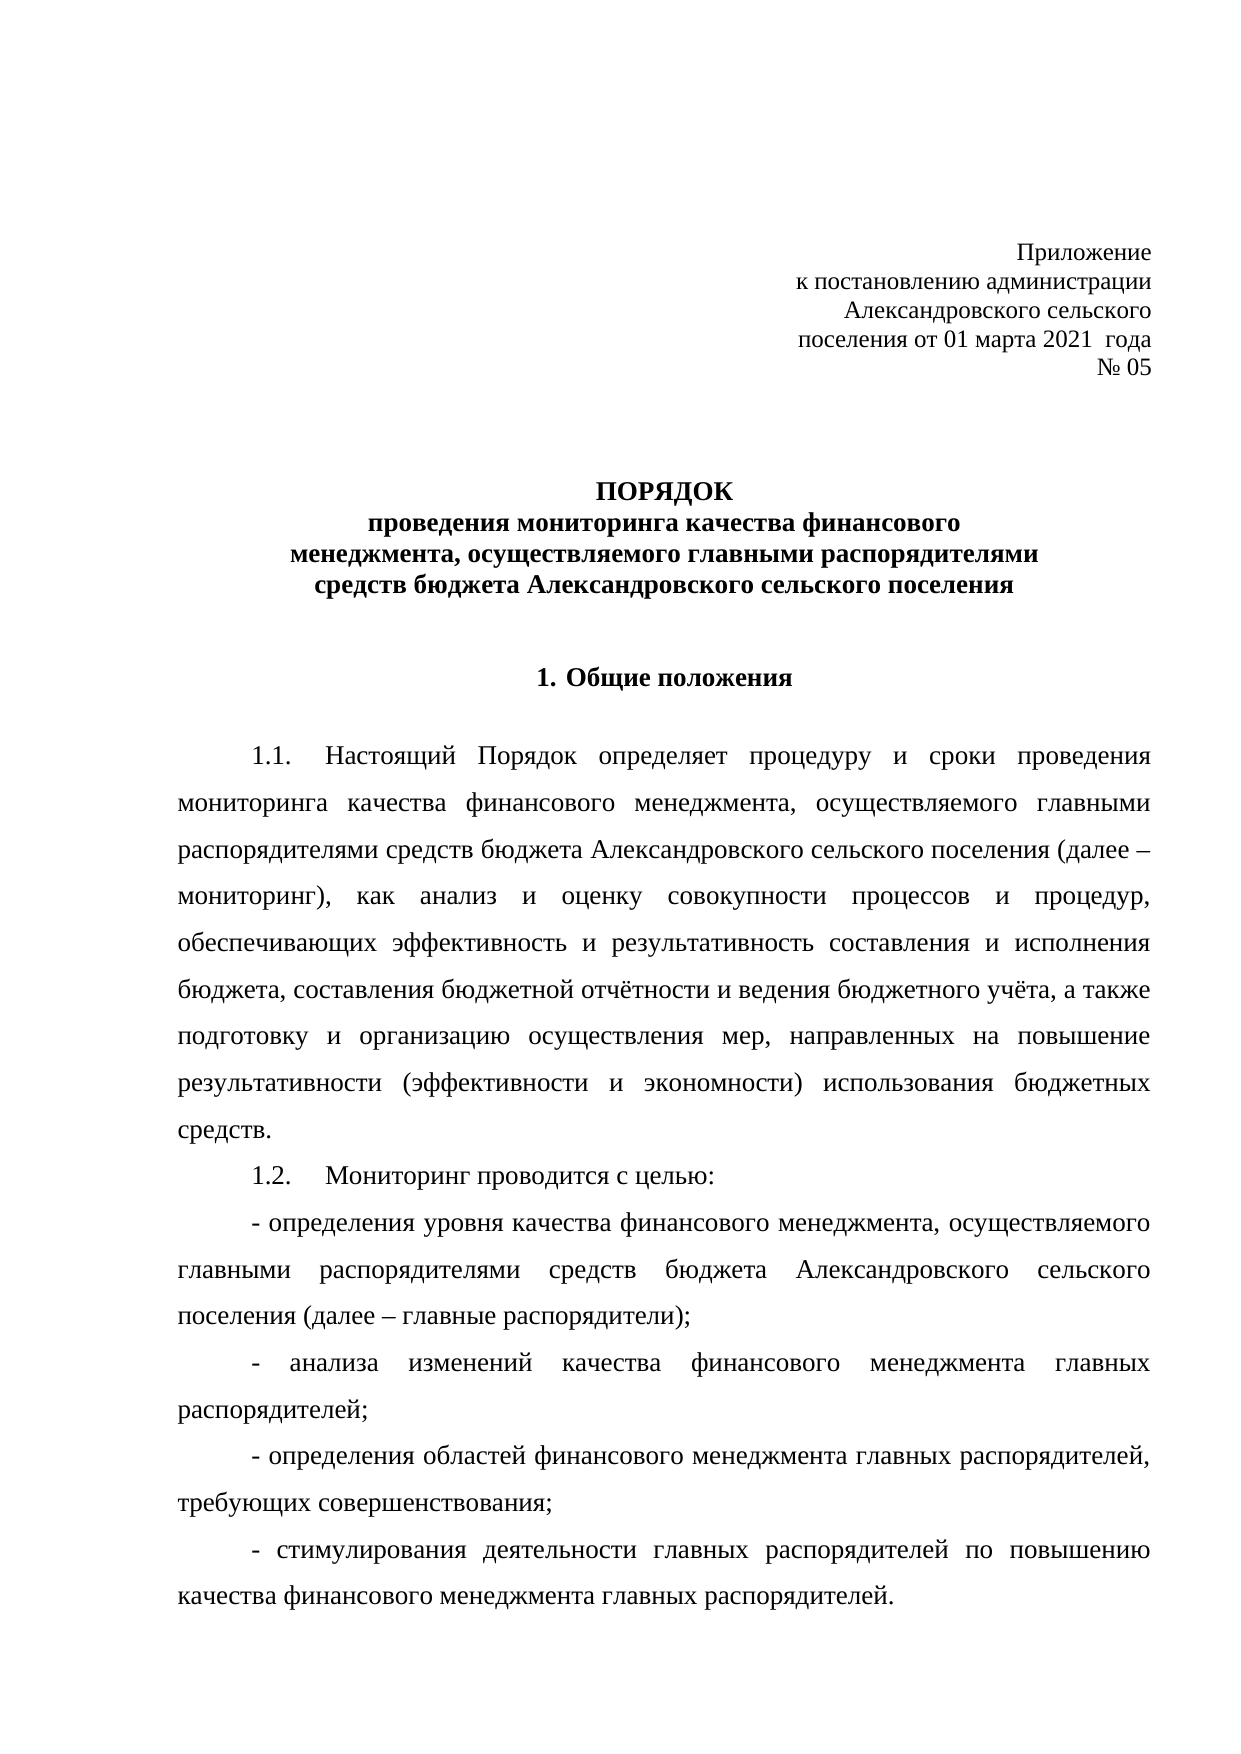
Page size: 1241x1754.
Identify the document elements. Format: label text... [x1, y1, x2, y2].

text Александровского сельского поселения от 01 марта 2021 года № 05 [768, 295, 1152, 381]
text ПОРЯДОК [177, 475, 1152, 506]
text - стимулирования деятельности главных распорядителей по повышению качества финансового менеджмента главных распорядителей. [177, 1533, 1152, 1611]
text - определения областей финансового менеджмента главных распорядителей, требующих совершенствования; [177, 1439, 1152, 1517]
text - анализа изменений качества финансового менеджмента главных распорядителей; [177, 1346, 1152, 1424]
list Настоящий Порядок определяет процедуру и сроки проведения мониторинга качества финансового менеджмента, осуществляемого главными распорядителями средств бюджета Александровского сельского поселения (далее – мониторинг), как анализ и оценку совокупности процессов и процедур, обеспечивающих эффективность и результативность составления и исполнения бюджета, составления бюджетной отчётности и ведения бюджетного учёта, а также подготовку и организацию осуществления мер, направленных на повышение результативности (эффективности и экономности) использования бюджетных средств. [177, 739, 1152, 1144]
text - определения уровня качества финансового менеджмента, осуществляемого главными распорядителями средств бюджета Александровского сельского поселения (далее – главные распорядители); [177, 1206, 1152, 1331]
text к постановлению администрации [177, 266, 1152, 295]
list Общие положения [177, 662, 1152, 693]
text средств бюджета Александровского сельского поселения [177, 568, 1152, 599]
text Приложение [177, 237, 1152, 266]
list Мониторинг проводится с целью: [177, 1159, 1152, 1191]
text проведения мониторинга качества финансового [177, 506, 1152, 537]
text менеджмента, осуществляемого главными распорядителями [177, 537, 1152, 568]
